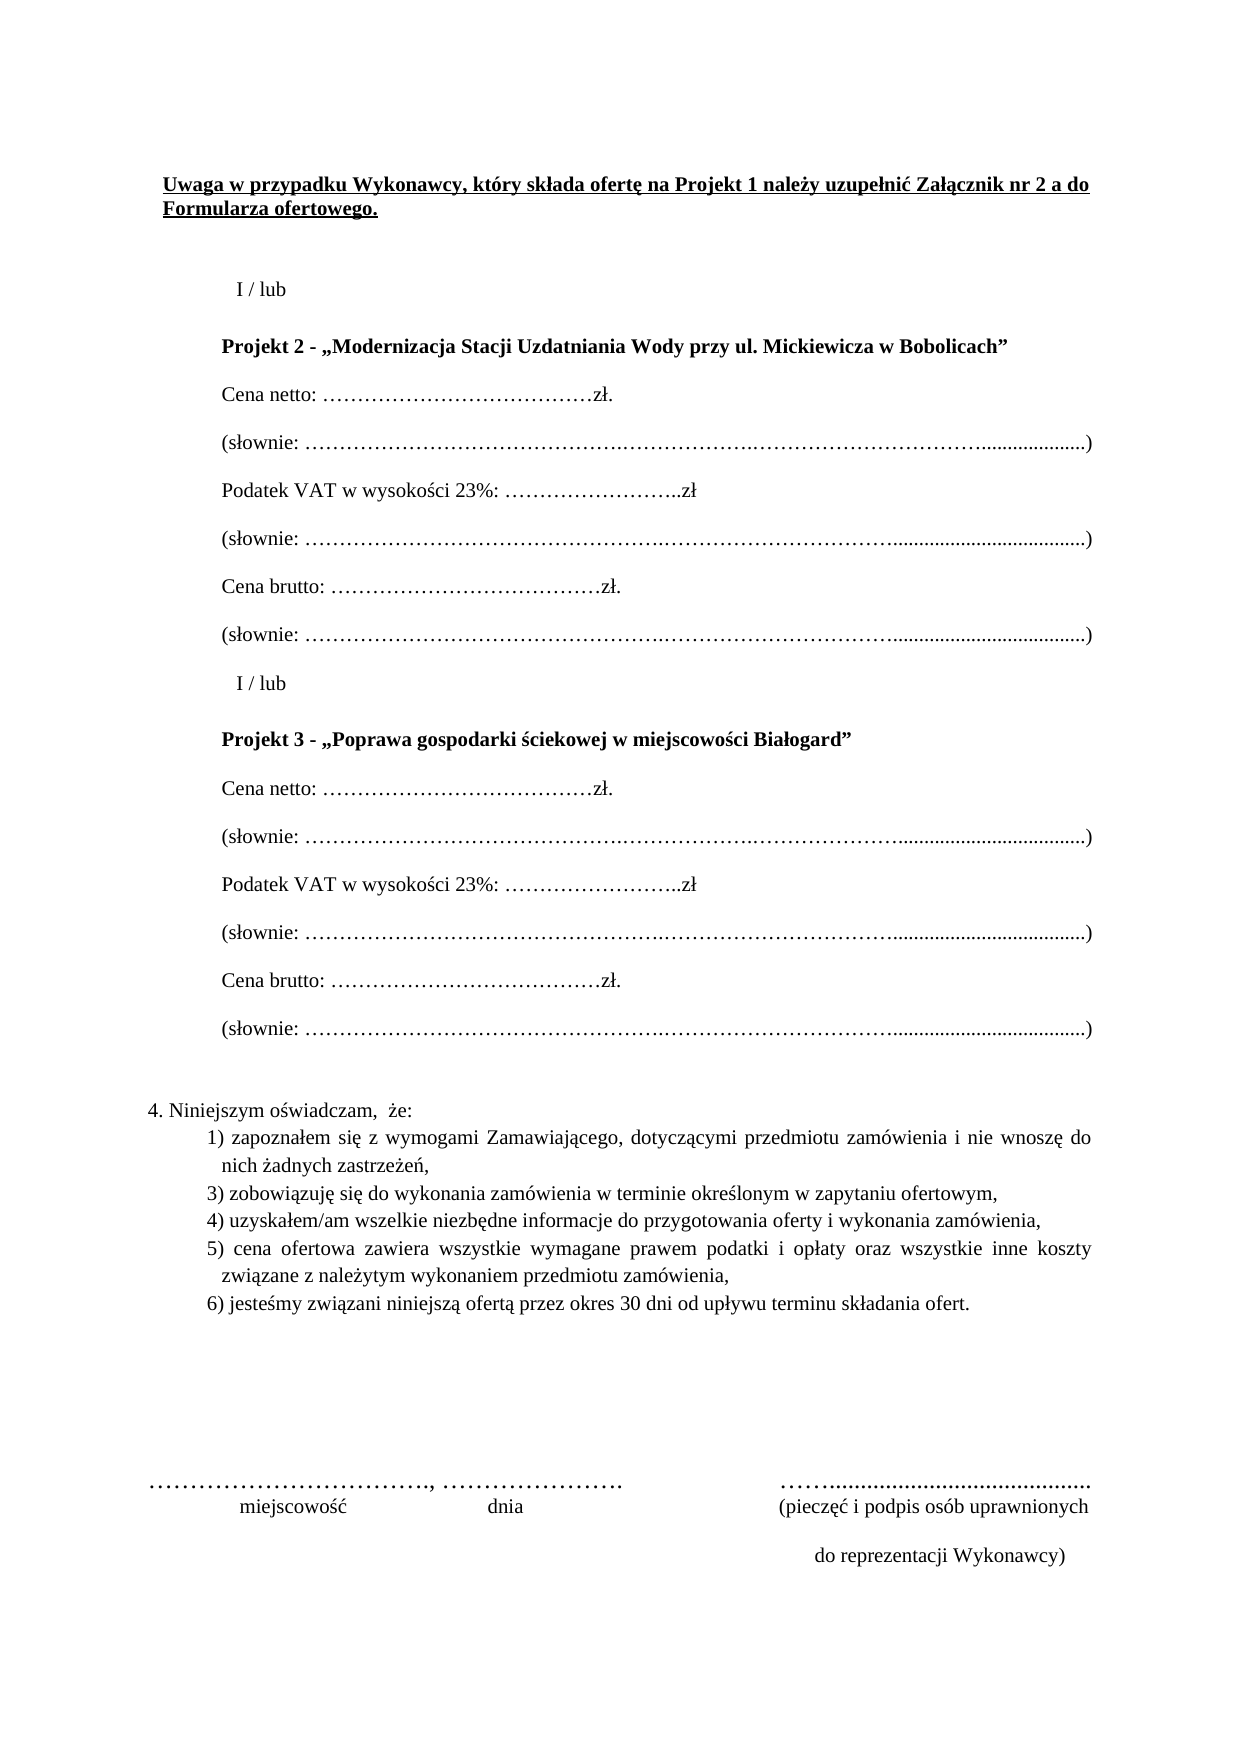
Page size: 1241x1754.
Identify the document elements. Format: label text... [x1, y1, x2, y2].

text Cena netto: …………………………………zł. [221, 775, 1093, 799]
text miejscowość dnia (pieczęć i podpis osób uprawnionych do reprezentacji Wykonawcy) [148, 1494, 1093, 1567]
text Uwaga w przypadku Wykonawcy, który składa ofertę na Projekt 1 należy uzupełnić Załącznik nr 2 a do Formularza ofertowego. [162, 172, 1091, 220]
text 6) jesteśmy związani niniejszą ofertą przez okres 30 dni od upływu terminu składania ofert. [207, 1291, 1093, 1315]
text I / lub [236, 277, 1093, 301]
text Cena brutto: …………………………………zł. [221, 968, 1093, 992]
text (słownie: ……………………………………….……………….…………………....................................) [221, 823, 1093, 848]
text Cena brutto: …………………………………zł. [221, 574, 1093, 598]
text 1) zapoznałem się z wymogami Zamawiającego, dotyczącymi przedmiotu zamówienia i nie wnoszę do nich żadnych zastrzeżeń, [207, 1125, 1093, 1177]
text (słownie: …………………………………………….…………………………….....................................) [221, 1016, 1093, 1040]
text 5) cena ofertowa zawiera wszystkie wymagane prawem podatki i opłaty oraz wszystkie inne koszty związane z należytym wykonaniem przedmiotu zamówienia, [207, 1236, 1093, 1287]
text Cena netto: …………………………………zł. [221, 382, 1093, 406]
text Podatek VAT w wysokości 23%: ……………………..zł [148, 872, 1093, 896]
text I / lub [236, 670, 1093, 694]
text 4. Niniejszym oświadczam, że: [148, 1098, 1093, 1122]
text (słownie: …………………………………………….…………………………….....................................) [221, 622, 1093, 646]
text (słownie: ……………………………………….……………….……………………………....................) [221, 430, 1093, 454]
text Projekt 3 - „Poprawa gospodarki ściekowej w miejscowości Białogard” [221, 727, 1093, 751]
text Podatek VAT w wysokości 23%: ……………………..zł [148, 478, 1093, 502]
text 4) uzyskałem/am wszelkie niezbędne informacje do przygotowania oferty i wykonania zamówienia, [207, 1208, 1093, 1232]
text (słownie: …………………………………………….…………………………….....................................) [221, 920, 1093, 944]
text (słownie: …………………………………………….…………………………….....................................) [221, 526, 1093, 550]
text 3) zobowiązuję się do wykonania zamówienia w terminie określonym w zapytaniu ofertowym, [207, 1181, 1093, 1204]
text Projekt 2 - „Modernizacja Stacji Uzdatniania Wody przy ul. Mickiewicza w Bobolicach” [221, 333, 1093, 358]
text ……………………………., …………………. …….......................................... [148, 1466, 1093, 1494]
